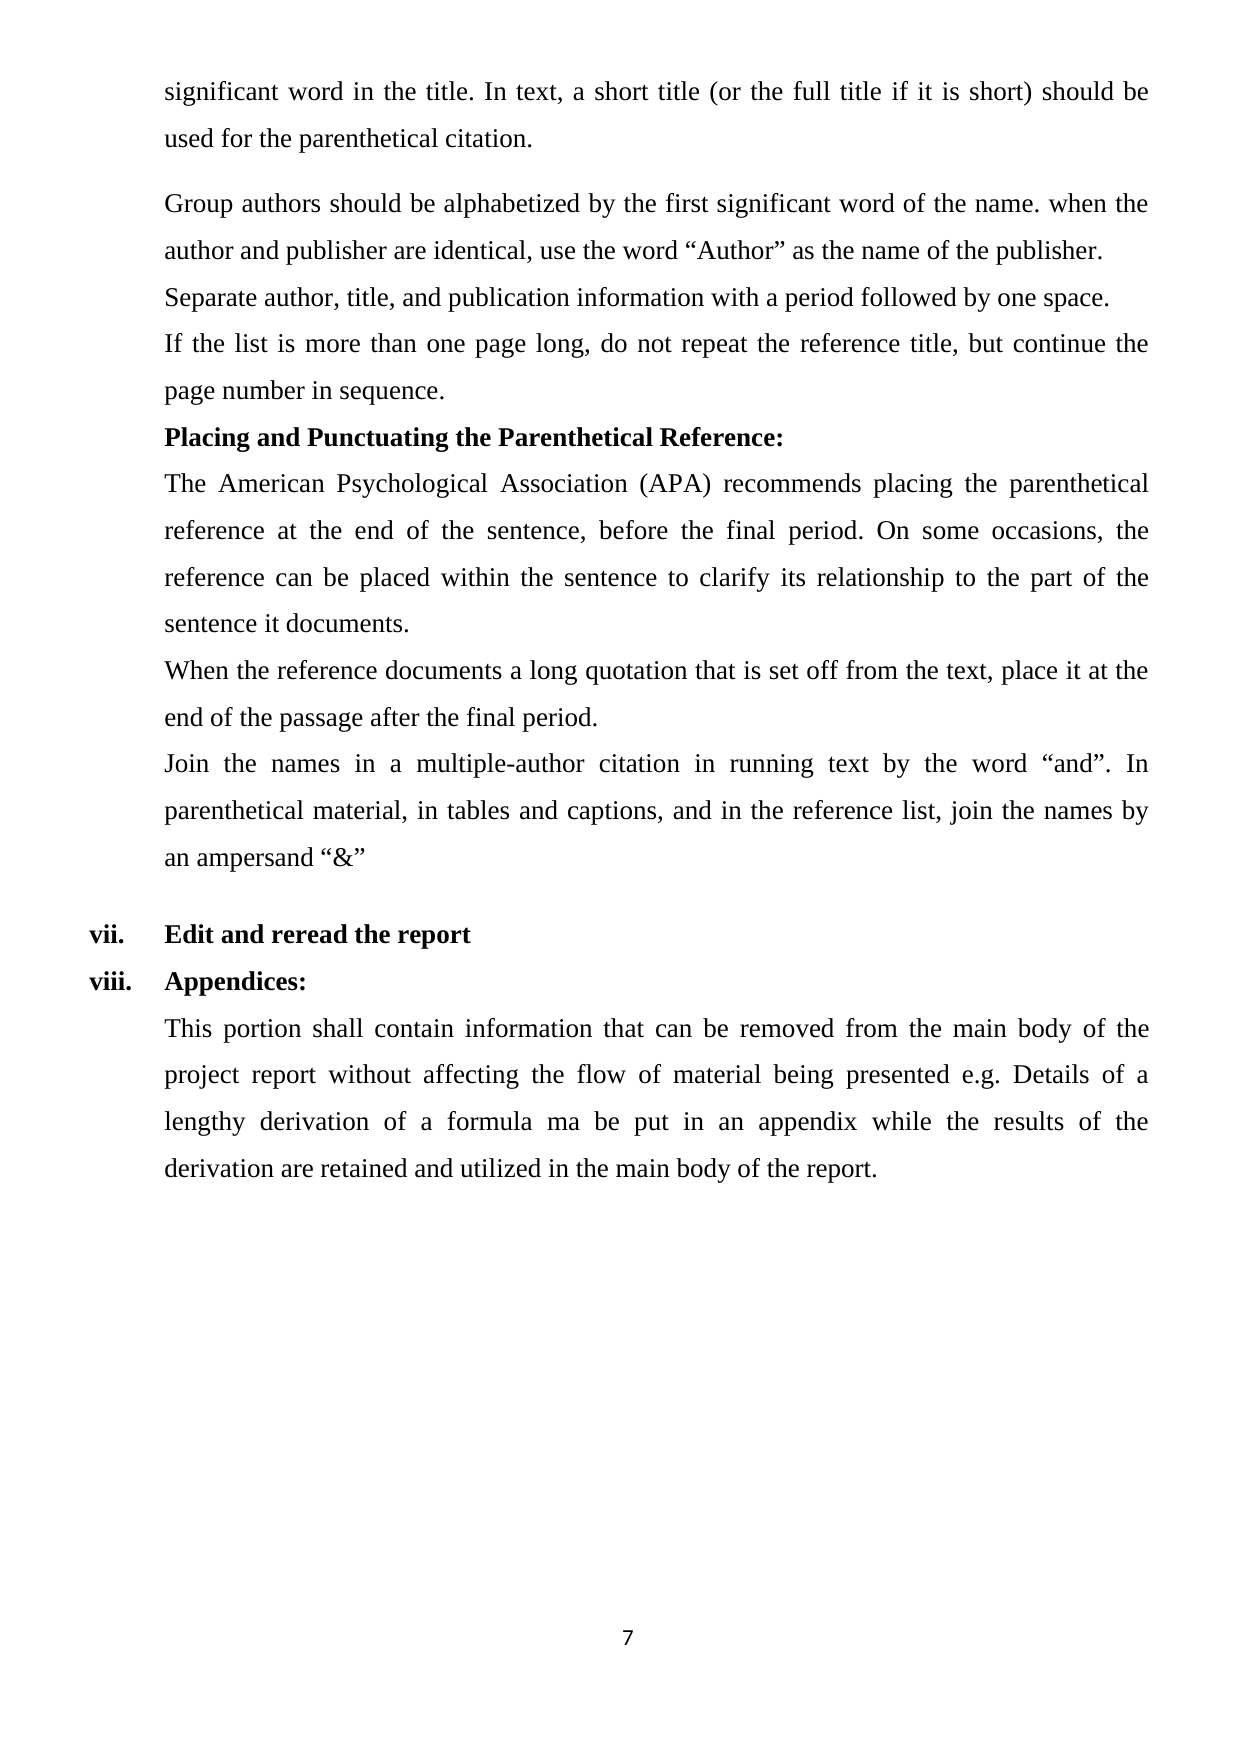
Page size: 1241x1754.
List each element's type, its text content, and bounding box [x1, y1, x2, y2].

list Appendices: [89, 965, 1150, 996]
text Group authors should be alphabetized by the first significant word of the name. when the author and publisher are identical, use the word “Author” as the name of the publisher. [164, 187, 1150, 265]
text Placing and Punctuating the Parenthetical Reference: [164, 421, 1150, 452]
text Separate author, title, and publication information with a period followed by one space. [164, 281, 1150, 312]
text If the list is more than one page long, do not repeat the reference title, but continue the page number in sequence. [164, 327, 1150, 405]
text This portion shall contain information that can be removed from the main body of the project report without affecting the flow of material being presented e.g. Details of a lengthy derivation of a formula ma be put in an appendix while the results of the derivation are retained and utilized in the main body of the report. [164, 1012, 1150, 1183]
text When the reference documents a long quotation that is set off from the text, place it at the end of the passage after the final period. [164, 654, 1150, 732]
text Join the names in a multiple-author citation in running text by the word “and”. In parenthetical material, in tables and captions, and in the reference list, join the names by an ampersand “&” [164, 747, 1150, 872]
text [164, 75, 1150, 153]
list Edit and reread the report [89, 919, 1150, 950]
text The American Psychological Association (APA) recommends placing the parenthetical reference at the end of the sentence, before the final period. On some occasions, the reference can be placed within the sentence to clarify its relationship to the part of the sentence it documents. [164, 467, 1150, 639]
